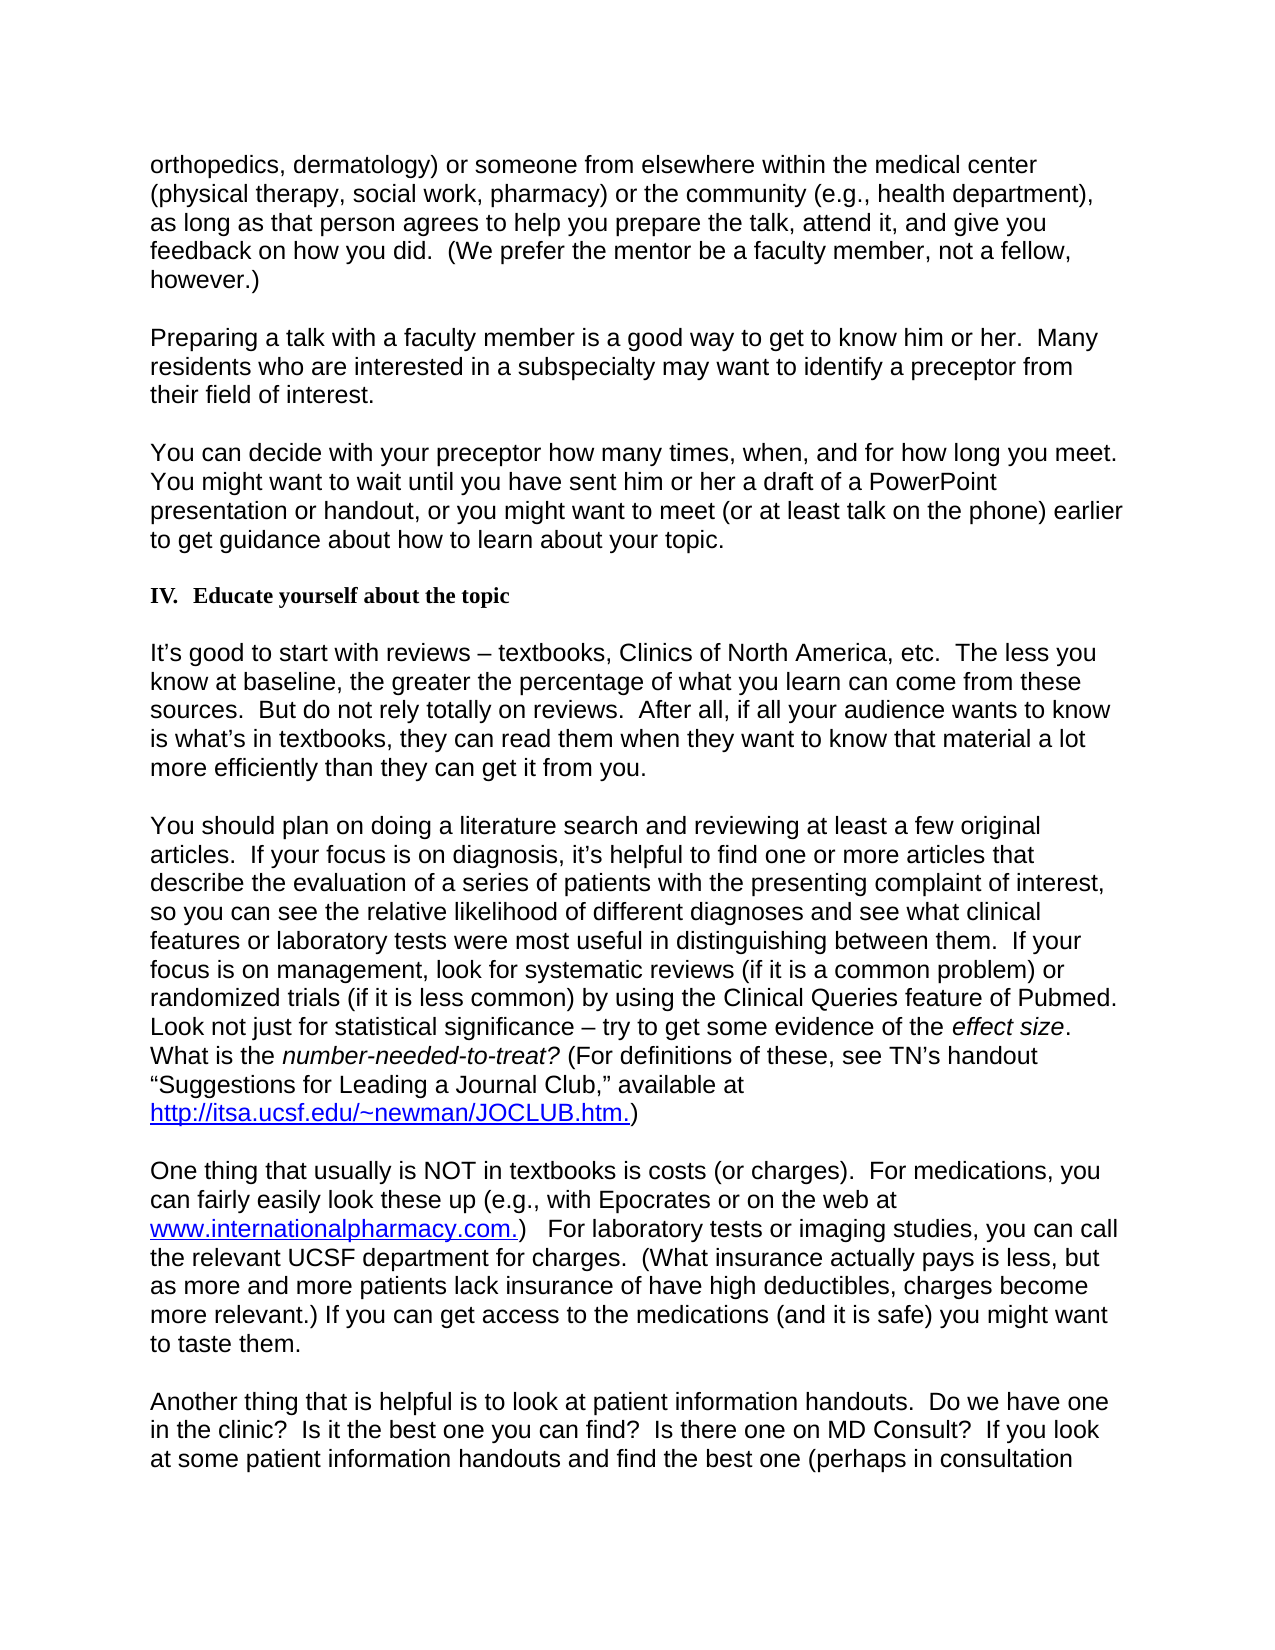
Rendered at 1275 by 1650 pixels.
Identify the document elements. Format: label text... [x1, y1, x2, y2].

text You should plan on doing a literature search and reviewing at least a few original articles. If your focus is on diagnosis, it’s helpful to find one or more articles that describe the evaluation of a series of patients with the presenting complaint of interest, so you can see the relative likelihood of different diagnoses and see what clinical features or laboratory tests were most useful in distinguishing between them. If your focus is on management, look for systematic reviews (if it is a common problem) or randomized trials (if it is less common) by using the Clinical Queries feature of Pubmed. Look not just for statistical significance – try to get some evidence of the effect size. What is the number-needed-to-treat? (For definitions of these, see TN’s handout “Suggestions for Leading a Journal Club,” available at http://itsa.ucsf.edu/~newman/JOCLUB.htm.) [150, 811, 1125, 1127]
text It’s good to start with reviews – textbooks, Clinics of North America, etc. The less you know at baseline, the greater the percentage of what you learn can come from these sources. But do not rely totally on reviews. After all, if all your audience wants to know is what’s in textbooks, they can read them when they want to know that material a lot more efficiently than they can get it from you. [150, 638, 1125, 782]
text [150, 150, 1125, 294]
text Preparing a talk with a faculty member is a good way to get to know him or her. Many residents who are interested in a subspecialty may want to identify a preceptor from their field of interest. [150, 323, 1125, 409]
text IV. Educate yourself about the topic [150, 582, 1125, 609]
text You can decide with your preceptor how many times, when, and for how long you meet. You might want to wait until you have sent him or her a draft of a PowerPoint presentation or handout, or you might want to meet (or at least talk on the phone) earlier to get guidance about how to learn about your topic. [150, 438, 1125, 553]
text One thing that usually is NOT in textbooks is costs (or charges). For medications, you can fairly easily look these up (e.g., with Epocrates or on the web at www.internationalpharmacy.com.) For laboratory tests or imaging studies, you can call the relevant UCSF department for charges. (What insurance actually pays is less, but as more and more patients lack insurance of have high deductibles, charges become more relevant.) If you can get access to the medications (and it is safe) you might want to taste them. [150, 1156, 1125, 1358]
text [150, 1387, 1125, 1473]
